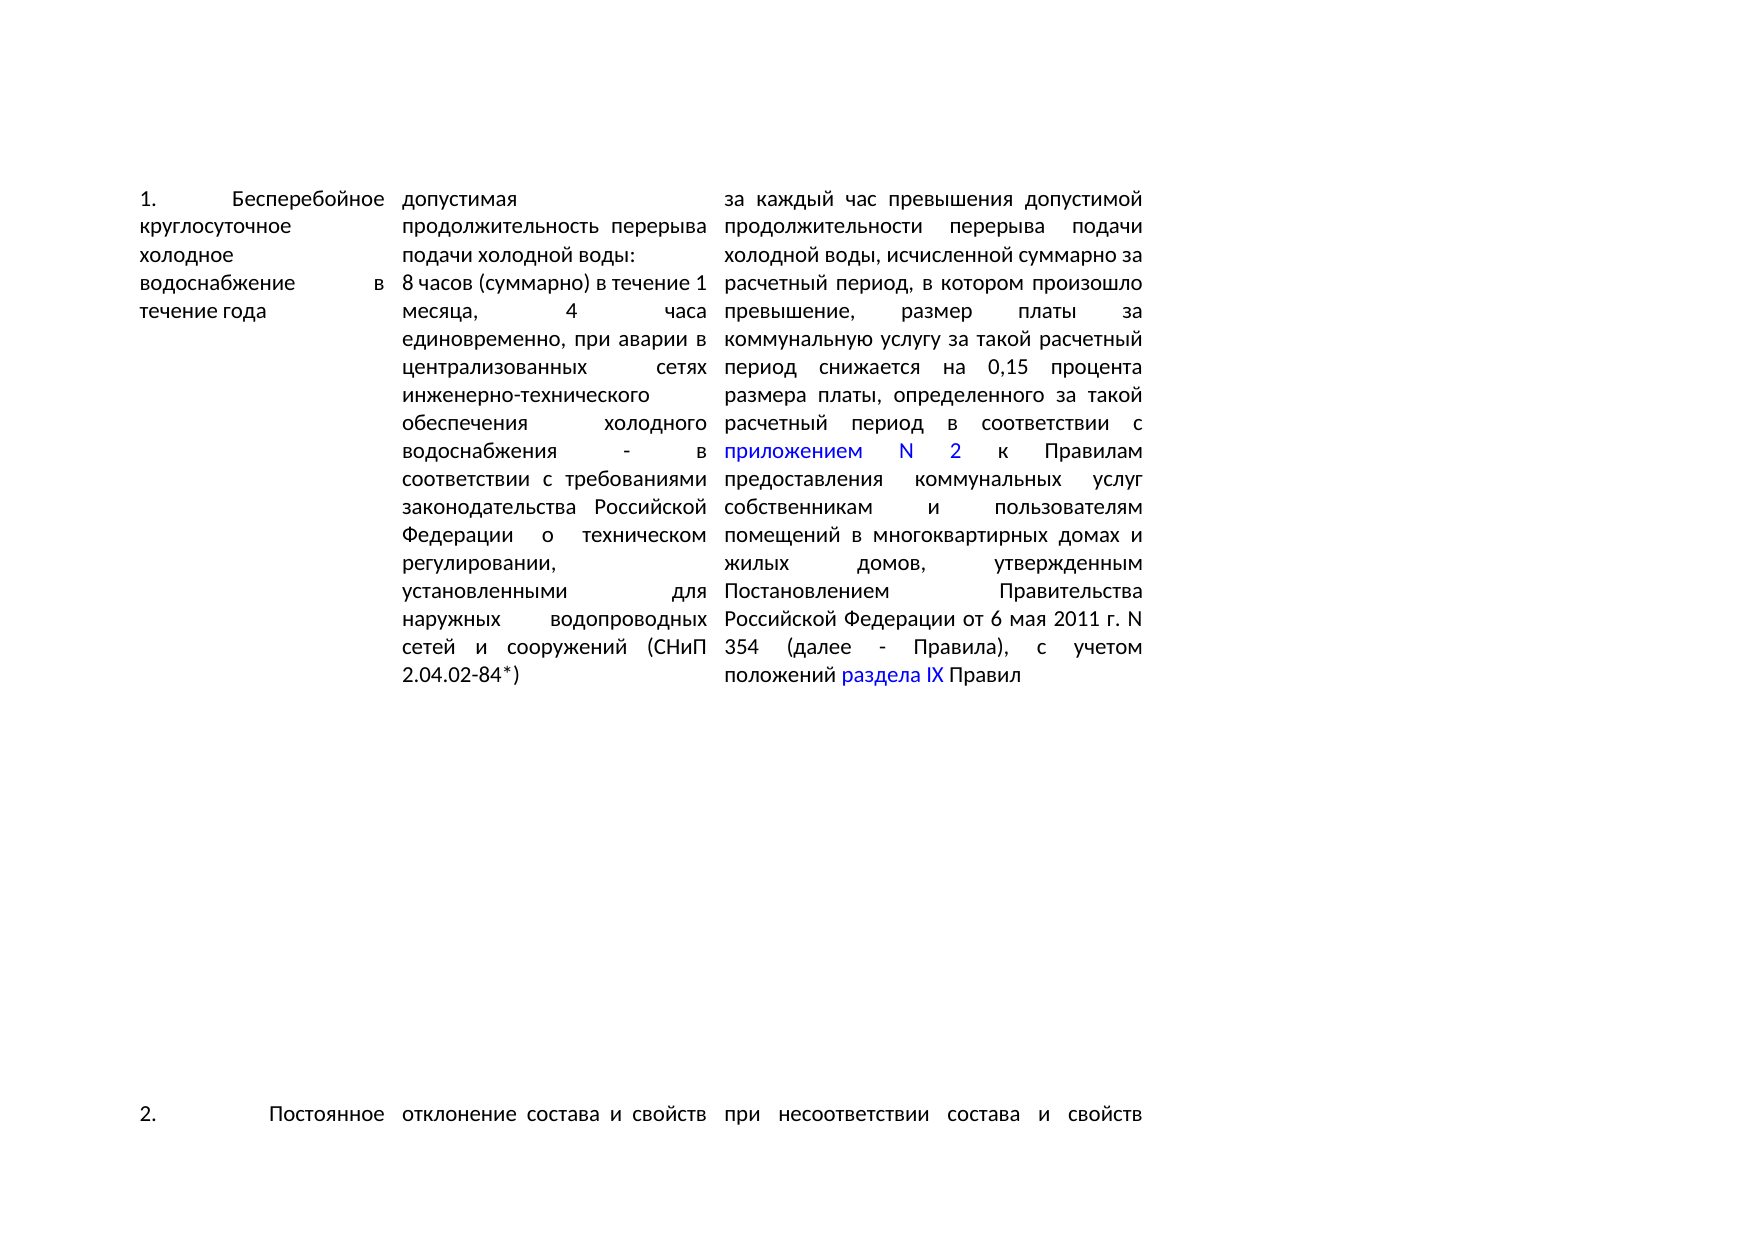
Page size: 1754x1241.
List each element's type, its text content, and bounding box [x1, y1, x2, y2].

table_cell допустимая продолжительность перерыва подачи холодной воды: 8 часов (суммарно) в течение 1 месяца, 4 часа единовременно, при аварии в централизованных сетях инженерно-технического обеспечения холодного водоснабжения - в соответствии с требованиями законодательства Российской Федерации о техническом регулировании, установленными для наружных водопроводных сетей и сооружений (СНиП 2.04.02-84*) [391, 177, 713, 1093]
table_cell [714, 1093, 1150, 1138]
table_cell 1. Бесперебойное круглосуточное холодное водоснабжение в течение года [129, 177, 391, 1093]
table_cell за каждый час превышения допустимой продолжительности перерыва подачи холодной воды, исчисленной суммарно за расчетный период, в котором произошло превышение, размер платы за коммунальную услугу за такой расчетный период снижается на 0,15 процента размера платы, определенного за такой расчетный период в соответствии с приложением N 2 к Правилам предоставления коммунальных услуг собственникам и пользователям помещений в многоквартирных домах и жилых домов, утвержденным Постановлением Правительства Российской Федерации от 6 мая 2011 г. N 354 (далее - Правила), с учетом положений раздела IX Правил [714, 177, 1150, 1093]
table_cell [129, 1093, 391, 1138]
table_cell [391, 1093, 713, 1138]
